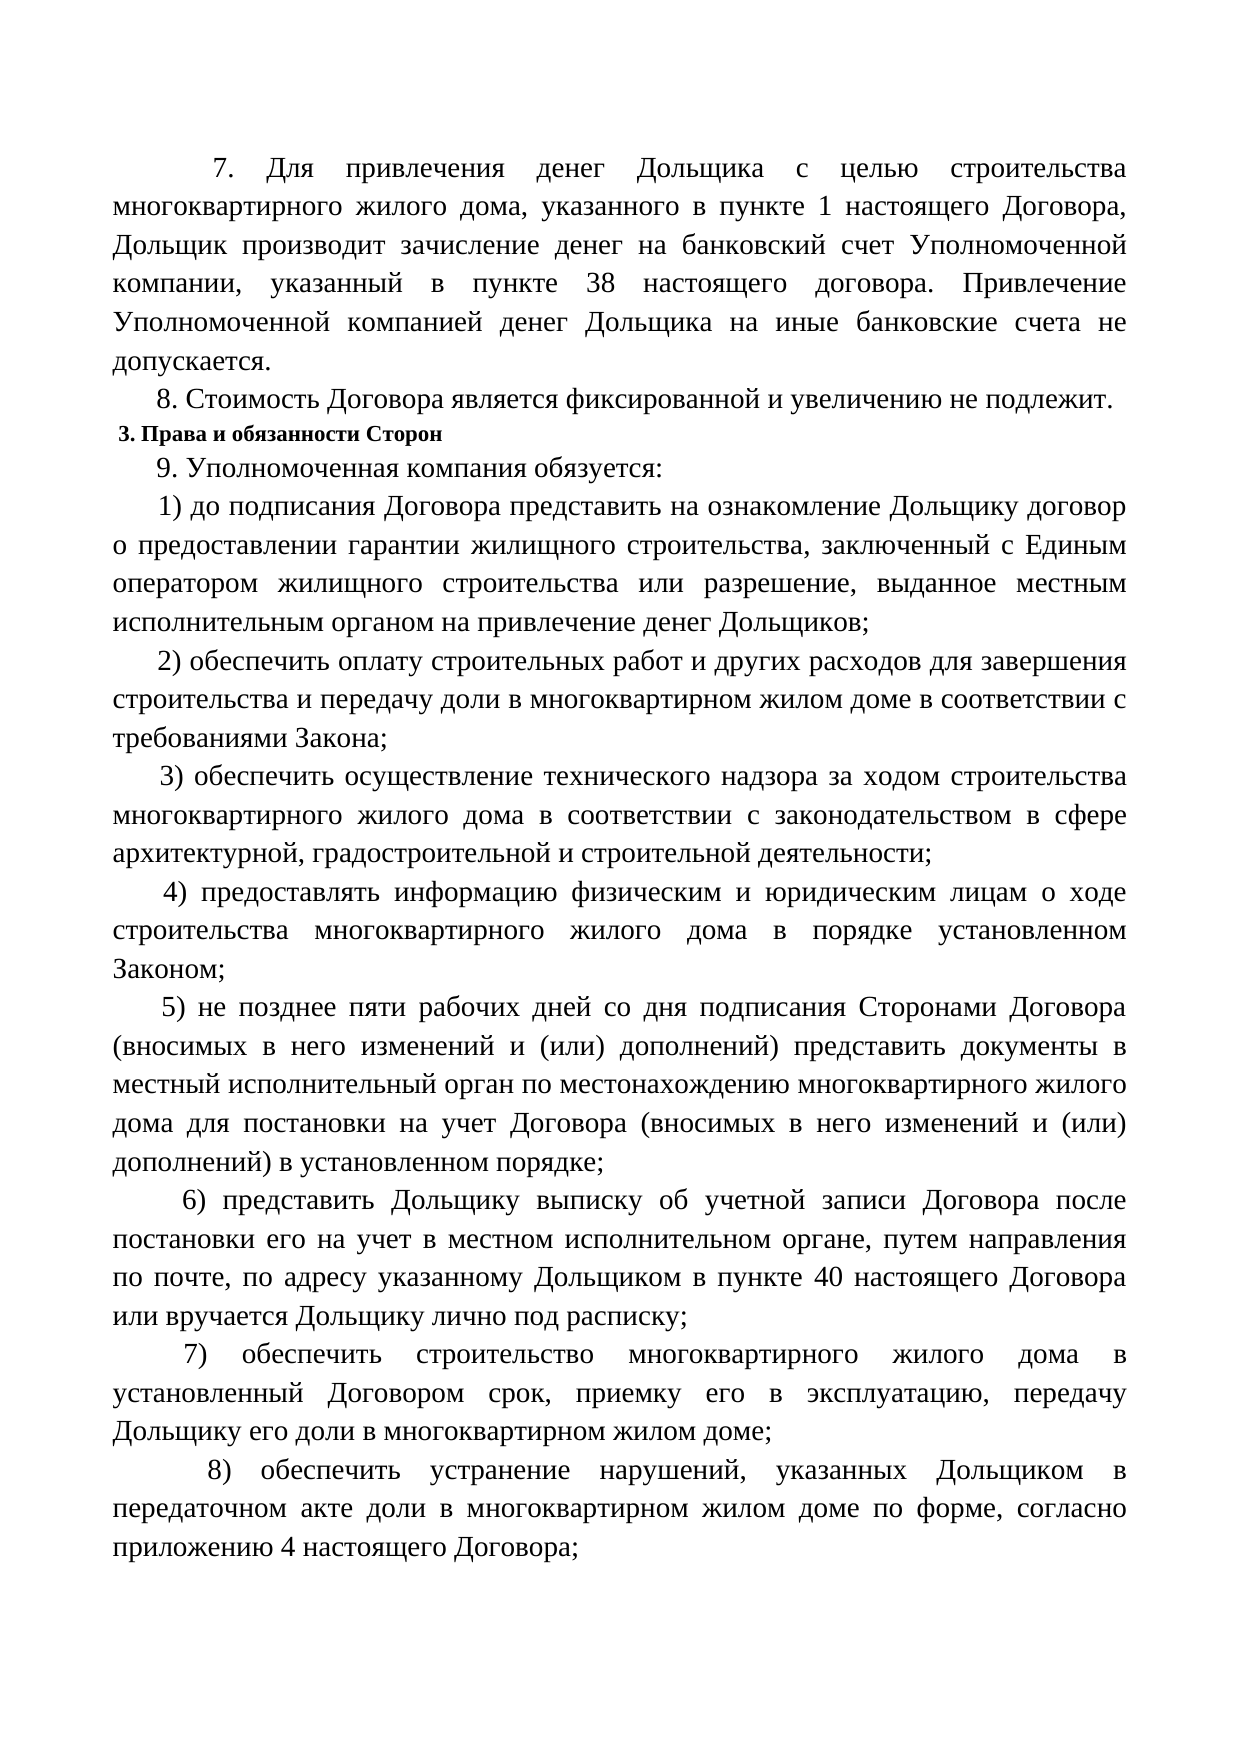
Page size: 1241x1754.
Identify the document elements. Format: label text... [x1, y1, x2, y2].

text 5) не позднее пяти рабочих дней со дня подписания Сторонами Договора (вносимых в него изменений и (или) дополнений) представить документы в местный исполнительный орган по местонахождению многоквартирного жилого дома для постановки на учет Договора (вносимых в него изменений и (или) дополнений) в установленном порядке; [112, 989, 1128, 1177]
text 3. Права и обязанности Сторон [112, 420, 1128, 446]
text 9. Уполномоченная компания обязуется: [112, 450, 1128, 483]
text 7. Для привлечения денег Дольщика с целью строительства многоквартирного жилого дома, указанного в пункте 1 настоящего Договора, Дольщик производит зачисление денег на банковский счет Уполномоченной компании, указанный в пункте 38 настоящего договора. Привлечение Уполномоченной компанией денег Дольщика на иные банковские счета не допускается. [112, 150, 1128, 376]
text 8) обеспечить устранение нарушений, указанных Дольщиком в передаточном акте доли в многоквартирном жилом доме по форме, согласно приложению 4 настоящего Договора; [112, 1452, 1128, 1563]
text 4) предоставлять информацию физическим и юридическим лицам о ходе строительства многоквартирного жилого дома в порядке установленном Законом; [112, 874, 1128, 984]
text 8. Стоимость Договора является фиксированной и увеличению не подлежит. [112, 381, 1128, 415]
text 3) обеспечить осуществление технического надзора за ходом строительства многоквартирного жилого дома в соответствии с законодательством в сфере архитектурной, градостроительной и строительной деятельности; [112, 758, 1128, 869]
text 6) представить Дольщику выписку об учетной записи Договора после постановки его на учет в местном исполнительном органе, путем направления по почте, по адресу указанному Дольщиком в пункте 40 настоящего Договора или вручается Дольщику лично под расписку; [112, 1182, 1128, 1331]
text 1) до подписания Договора представить на ознакомление Дольщику договор о предоставлении гарантии жилищного строительства, заключенный с Единым оператором жилищного строительства или разрешение, выданное местным исполнительным органом на привлечение денег Дольщиков; [112, 488, 1128, 638]
text 7) обеспечить строительство многоквартирного жилого дома в установленный Договором срок, приемку его в эксплуатацию, передачу Дольщику его доли в многоквартирном жилом доме; [112, 1336, 1128, 1447]
text 2) обеспечить оплату строительных работ и других расходов для завершения строительства и передачу доли в многоквартирном жилом доме в соответствии с требованиями Закона; [112, 643, 1128, 753]
